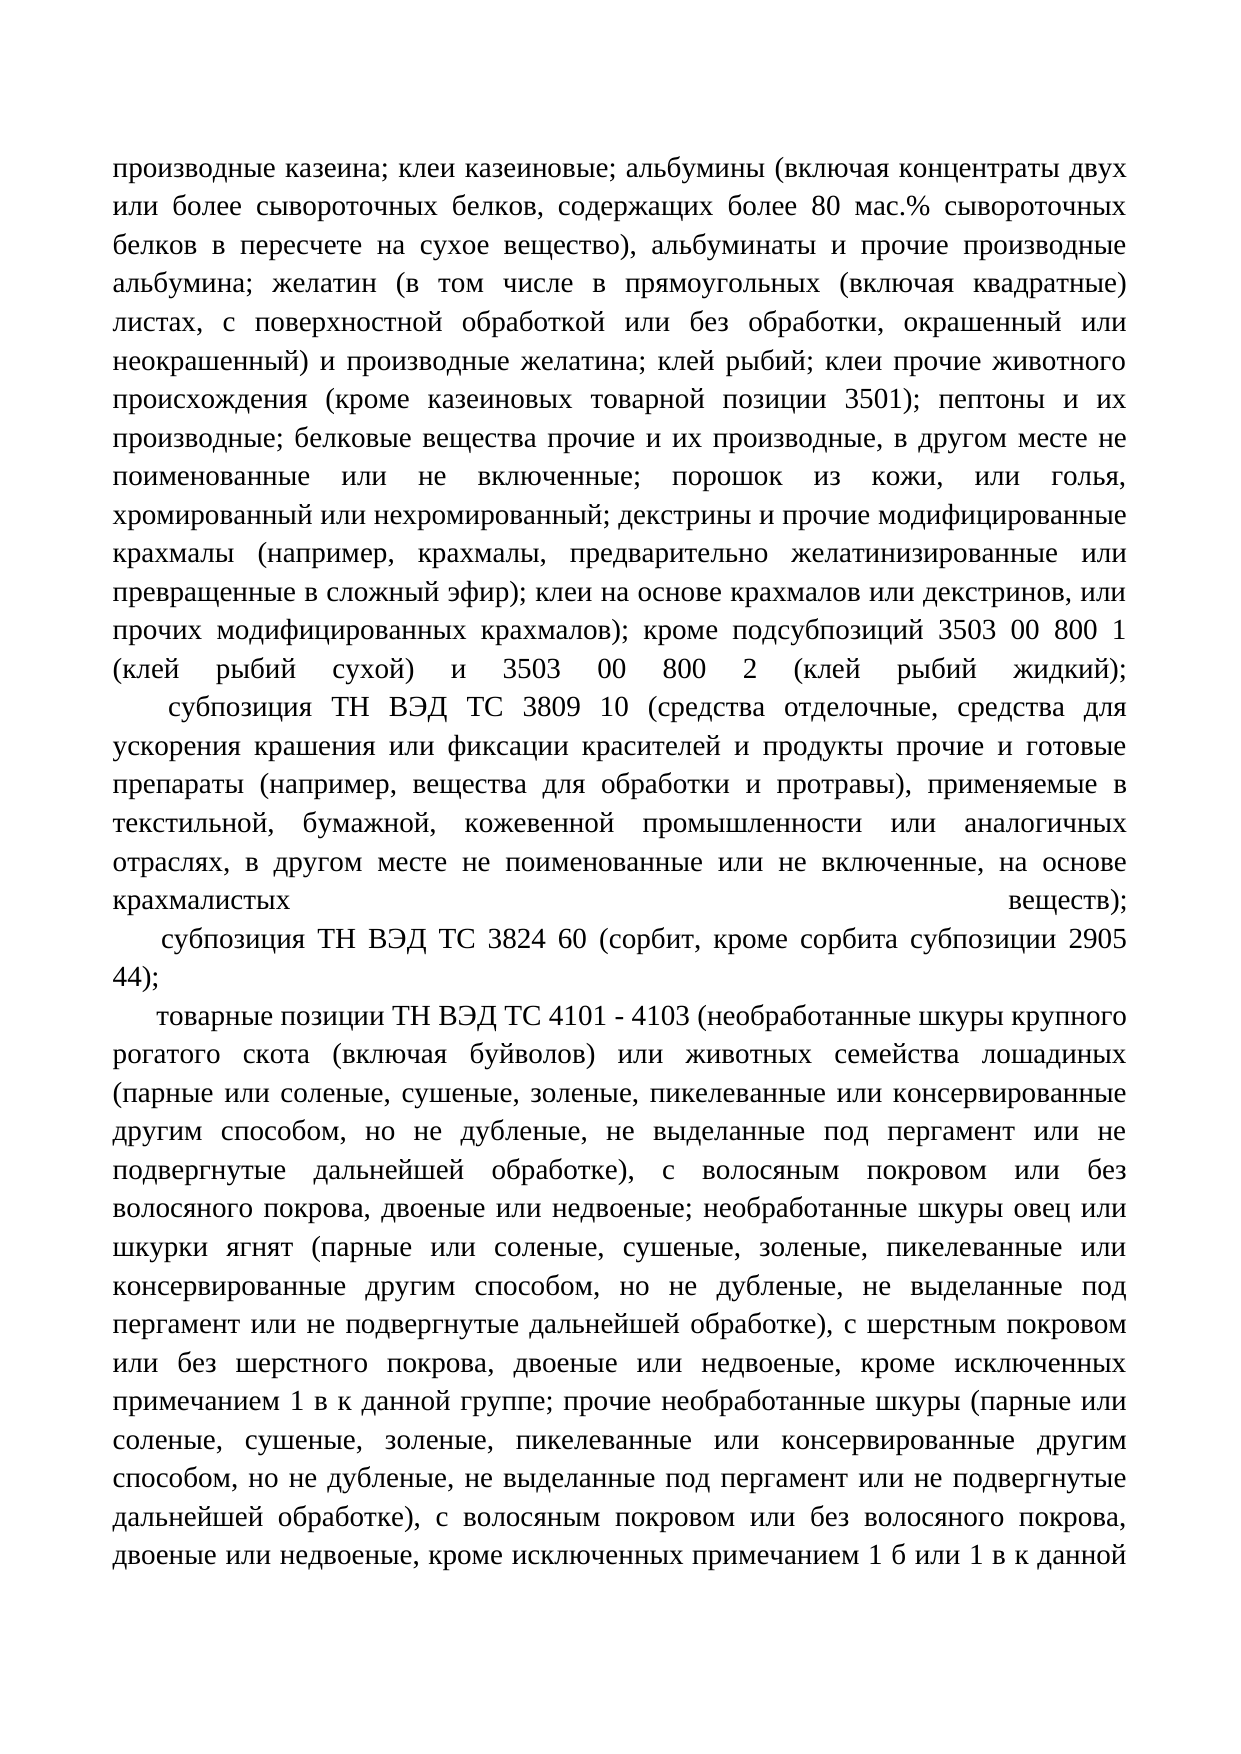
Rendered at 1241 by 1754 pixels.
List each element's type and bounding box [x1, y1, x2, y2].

text [112, 150, 1128, 1571]
